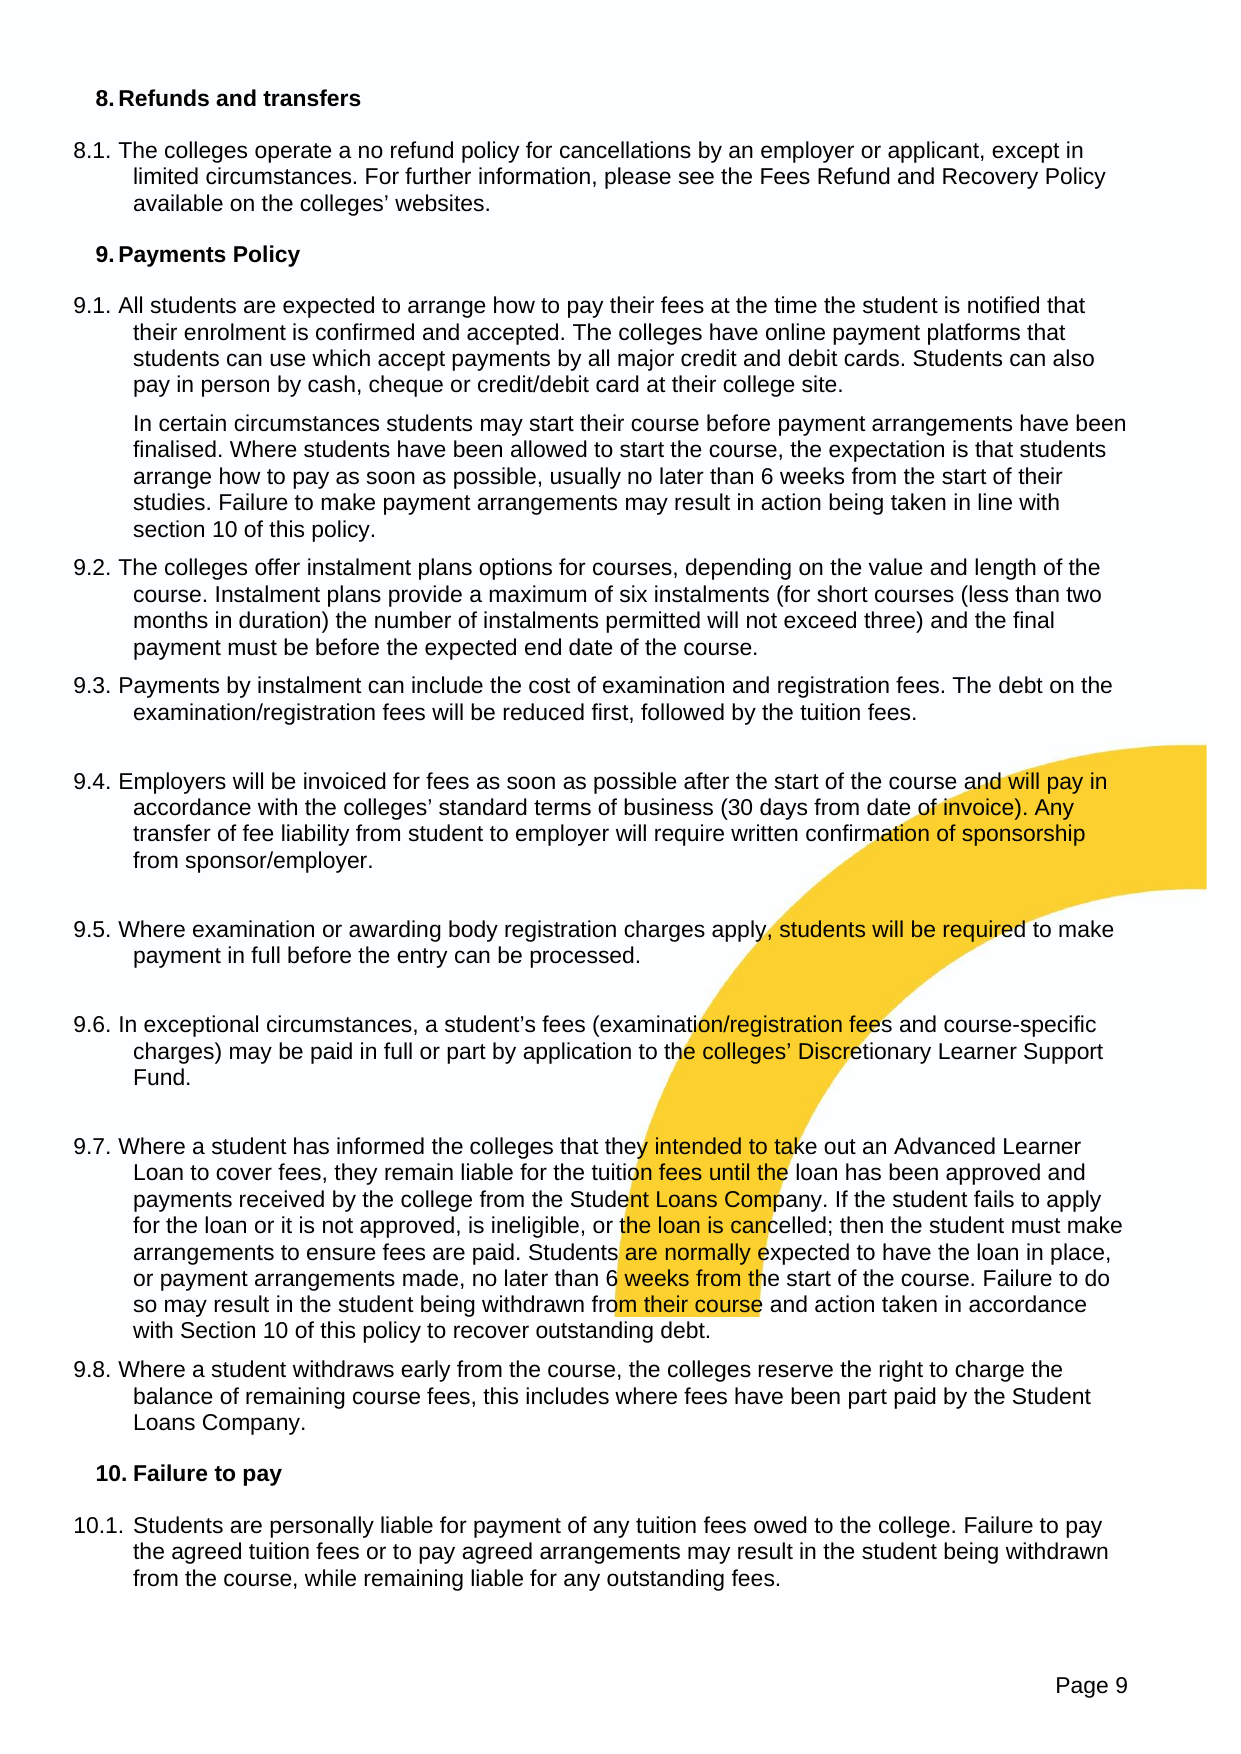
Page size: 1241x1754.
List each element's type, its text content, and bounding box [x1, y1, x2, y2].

subtitle Failure to pay [95, 1460, 1128, 1487]
subtitle Refunds and transfers [95, 85, 1128, 112]
list Payments by instalment can include the cost of examination and registration fees. The debt on the examination/registration fees will be reduced first, followed by the tuition fees. [73, 672, 1128, 725]
list All students are expected to arrange how to pay their fees at the time the student is notified that their enrolment is confirmed and accepted. The colleges have online payment platforms that students can use which accept payments by all major credit and debit cards. Students can also pay in person by cash, cheque or credit/debit card at their college site. [73, 292, 1128, 398]
subtitle Payments Policy [95, 241, 1128, 267]
list Where a student withdraws early from the course, the colleges reserve the right to charge the balance of remaining course fees, this includes where fees have been part paid by the Student Loans Company. [73, 1356, 1128, 1435]
list Students are personally liable for payment of any tuition fees owed to the college. Failure to pay the agreed tuition fees or to pay agreed arrangements may result in the student being withdrawn from the course, while remaining liable for any outstanding fees. [73, 1512, 1128, 1591]
text In certain circumstances students may start their course before payment arrangements have been finalised. Where students have been allowed to start the course, the expectation is that students arrange how to pay as soon as possible, usually no later than 6 weeks from the start of their studies. Failure to make payment arrangements may result in action being taken in line with section 10 of this policy. [133, 410, 1128, 542]
list The colleges operate a no refund policy for cancellations by an employer or applicant, except in limited circumstances. For further information, please see the Fees Refund and Recovery Policy available on the colleges’ websites. [73, 137, 1128, 216]
list Where examination or awarding body registration charges apply, students will be required to make payment in full before the entry can be processed. [73, 916, 1128, 968]
list Employers will be invoiced for fees as soon as possible after the start of the course and will pay in accordance with the colleges’ standard terms of business (30 days from date of invoice). Any transfer of fee liability from student to employer will require written confirmation of sponsorship from sponsor/employer. [73, 768, 1128, 873]
list The colleges offer instalment plans options for courses, depending on the value and length of the course. Instalment plans provide a maximum of six instalments (for short courses (less than two months in duration) the number of instalments permitted will not exceed three) and the final payment must be before the expected end date of the course. [73, 554, 1128, 660]
picture [0, 0, 1207, 1317]
list Where a student has informed the colleges that they intended to take out an Advanced Learner Loan to cover fees, they remain liable for the tuition fees until the loan has been approved and payments received by the college from the Student Loans Company. If the student fails to apply for the loan or it is not approved, is ineligible, or the loan is cancelled; then the student must make arrangements to ensure fees are paid. Students are normally expected to have the loan in place, or payment arrangements made, no later than 6 weeks from the start of the course. Failure to do so may result in the student being withdrawn from their course and action taken in accordance with Section 10 of this policy to recover outstanding debt. [73, 1133, 1128, 1344]
list In exceptional circumstances, a student’s fees (examination/registration fees and course-specific charges) may be paid in full or part by application to the colleges’ Discretionary Learner Support Fund. [73, 1011, 1128, 1090]
